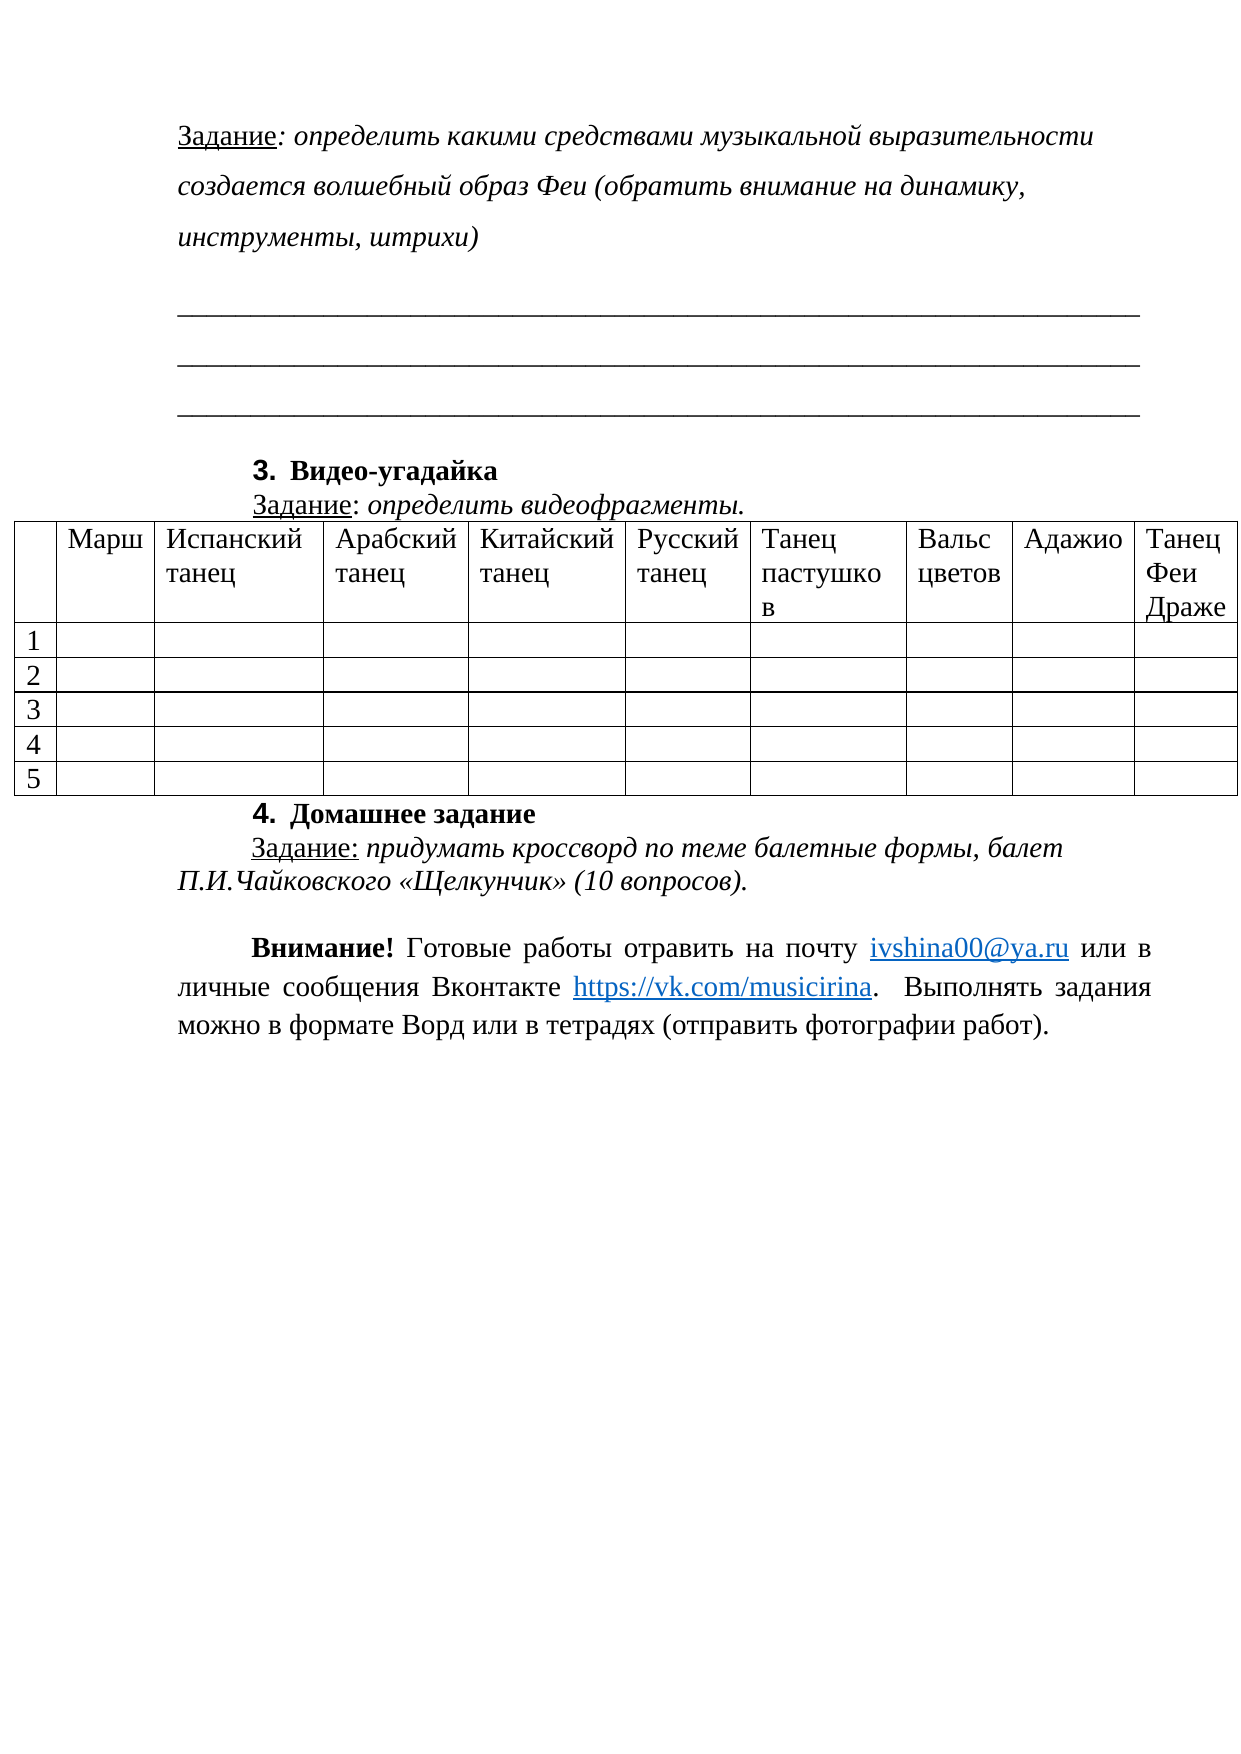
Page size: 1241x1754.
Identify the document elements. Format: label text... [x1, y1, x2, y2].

table_header Испанский танец [155, 522, 323, 622]
table_header Русский танец [626, 522, 750, 622]
table_cell [469, 623, 625, 657]
table_cell [324, 727, 468, 761]
table_cell [751, 623, 906, 657]
table_cell [626, 623, 750, 657]
table_cell [57, 623, 154, 657]
table_cell [907, 658, 1012, 691]
table_cell [1135, 693, 1237, 726]
table_cell [626, 658, 750, 691]
table_header Китайский танец [469, 522, 625, 622]
table_cell [469, 727, 625, 761]
table_cell [324, 762, 468, 795]
table_header Арабский танец [324, 522, 468, 622]
list Домашнее задание [252, 796, 1152, 830]
table_header Вальс цветов [907, 522, 1012, 622]
table_cell [324, 623, 468, 657]
table_cell [626, 693, 750, 726]
table_cell [324, 693, 468, 726]
table_cell 2 [15, 658, 56, 691]
table_cell [1135, 623, 1237, 657]
table_cell [1135, 658, 1237, 691]
table_cell [57, 693, 154, 726]
table_cell [907, 623, 1012, 657]
table_header Танец пастушков [751, 522, 906, 622]
table_cell [155, 762, 323, 795]
table_cell [1013, 762, 1134, 795]
text Задание: определить какими средствами музыкальной выразительности создается волшебный образ Феи (обратить внимание на динамику, инструменты, штрихи) [177, 118, 1152, 252]
text Задание: придумать кроссворд по теме балетные формы, балет П.И.Чайковского «Щелкунчик» (10 вопросов). [177, 830, 1152, 897]
table_cell [155, 623, 323, 657]
table_cell 5 [15, 762, 56, 795]
table_cell [1135, 762, 1237, 795]
table_cell [469, 693, 625, 726]
table_header Танец Феи Драже [1135, 522, 1237, 622]
table_cell [907, 727, 1012, 761]
table_cell [155, 693, 323, 726]
table_cell [1013, 658, 1134, 691]
text Задание: определить видеофрагменты. [252, 487, 1152, 521]
text Внимание! Готовые работы отравить на почту ivshina00@ya.ru или в личные сообщения Вконтакте https://vk.com/musicirina. Выполнять задания можно в формате Ворд или в тетрадях (отправить фотографии работ). [177, 930, 1152, 1041]
table_cell [626, 727, 750, 761]
table_cell [57, 762, 154, 795]
table_cell [907, 693, 1012, 726]
table_cell [1013, 727, 1134, 761]
table_cell 3 [15, 693, 56, 726]
table_cell [751, 727, 906, 761]
table_cell [1013, 623, 1134, 657]
table_cell [155, 658, 323, 691]
table_cell [626, 762, 750, 795]
table_cell [907, 762, 1012, 795]
table_cell [324, 658, 468, 691]
table_cell 1 [15, 623, 56, 657]
table_cell [1013, 693, 1134, 726]
table_cell [57, 658, 154, 691]
table_cell [57, 727, 154, 761]
list Видео-угадайка [252, 453, 1152, 487]
table_cell [751, 693, 906, 726]
table_cell [1135, 727, 1237, 761]
table_header [15, 522, 56, 622]
table_header Адажио [1013, 522, 1134, 622]
table_cell [751, 762, 906, 795]
table_header Марш [57, 522, 154, 622]
table_cell [469, 658, 625, 691]
table_cell [469, 762, 625, 795]
table_cell [751, 658, 906, 691]
text ______________________________________________________________________________________________________________________________________________________________________________________________________ [177, 286, 1152, 420]
table_cell [155, 727, 323, 761]
table_cell 4 [15, 727, 56, 761]
